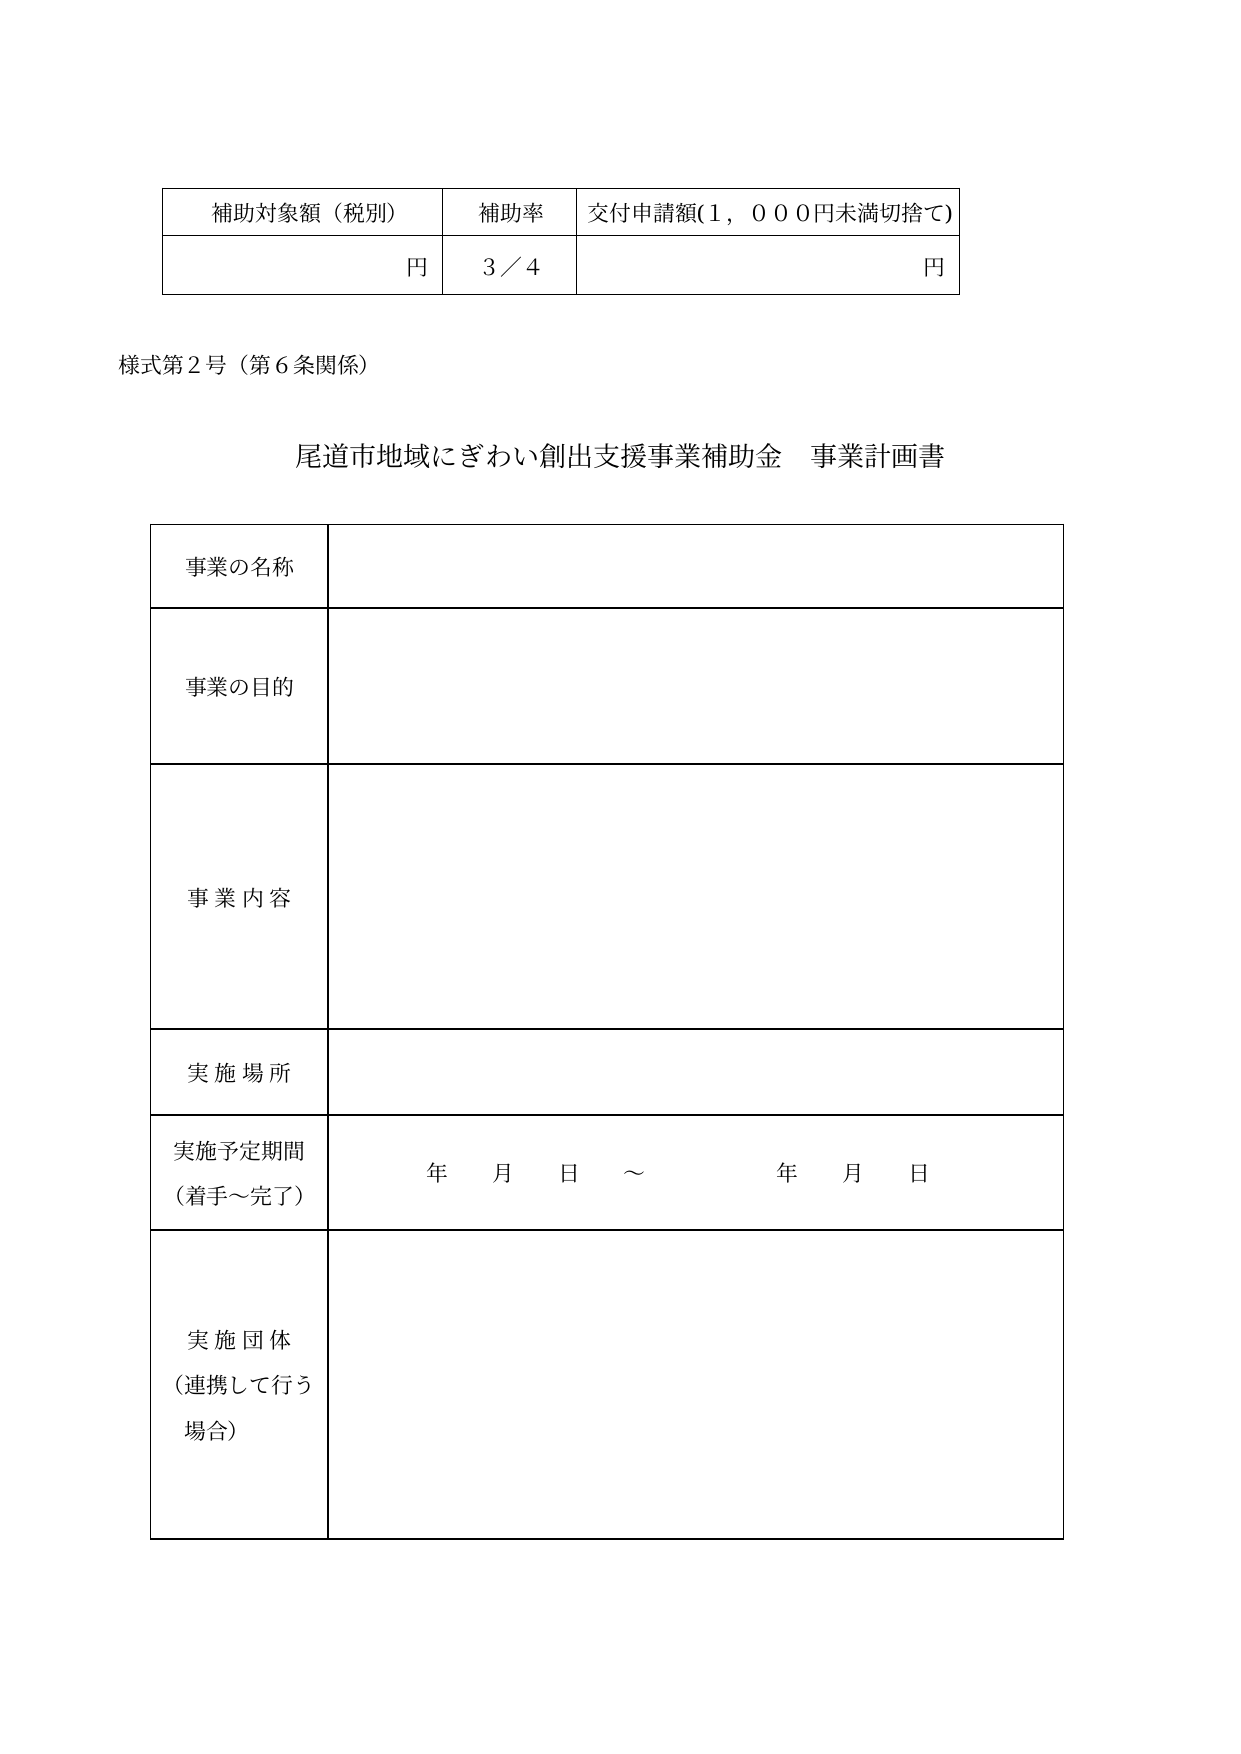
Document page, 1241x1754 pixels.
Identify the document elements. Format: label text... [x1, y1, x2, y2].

table_cell 円 [163, 236, 442, 294]
table_cell [329, 609, 1063, 763]
table_cell 年 月 日 ～ 年 月 日 [329, 1116, 1063, 1228]
table_header 事業の名称 [151, 525, 327, 607]
text 尾道市地域にぎわい創出支援事業補助金 事業計画書 [118, 432, 1122, 478]
table_header [329, 525, 1063, 607]
text 様式第２号（第６条関係） [118, 341, 1122, 387]
table_cell 実 施 団 体 （連携して行う場合） [151, 1231, 327, 1538]
table_cell 実施予定期間 （着手～完了） [151, 1116, 327, 1228]
table_cell 事業の目的 [151, 609, 327, 763]
table_header 交付申請額(１，０００円未満切捨て) [577, 189, 959, 235]
table_cell 事 業 内 容 [151, 765, 327, 1028]
table_cell 円 [577, 236, 959, 294]
table_cell ３／４ [443, 236, 576, 294]
table_header 補助率 [443, 189, 576, 235]
table_cell [329, 765, 1063, 1028]
table_cell [329, 1231, 1063, 1538]
table_header 補助対象額（税別） [163, 189, 442, 235]
table_cell [329, 1030, 1063, 1114]
table_cell 実 施 場 所 [151, 1030, 327, 1114]
